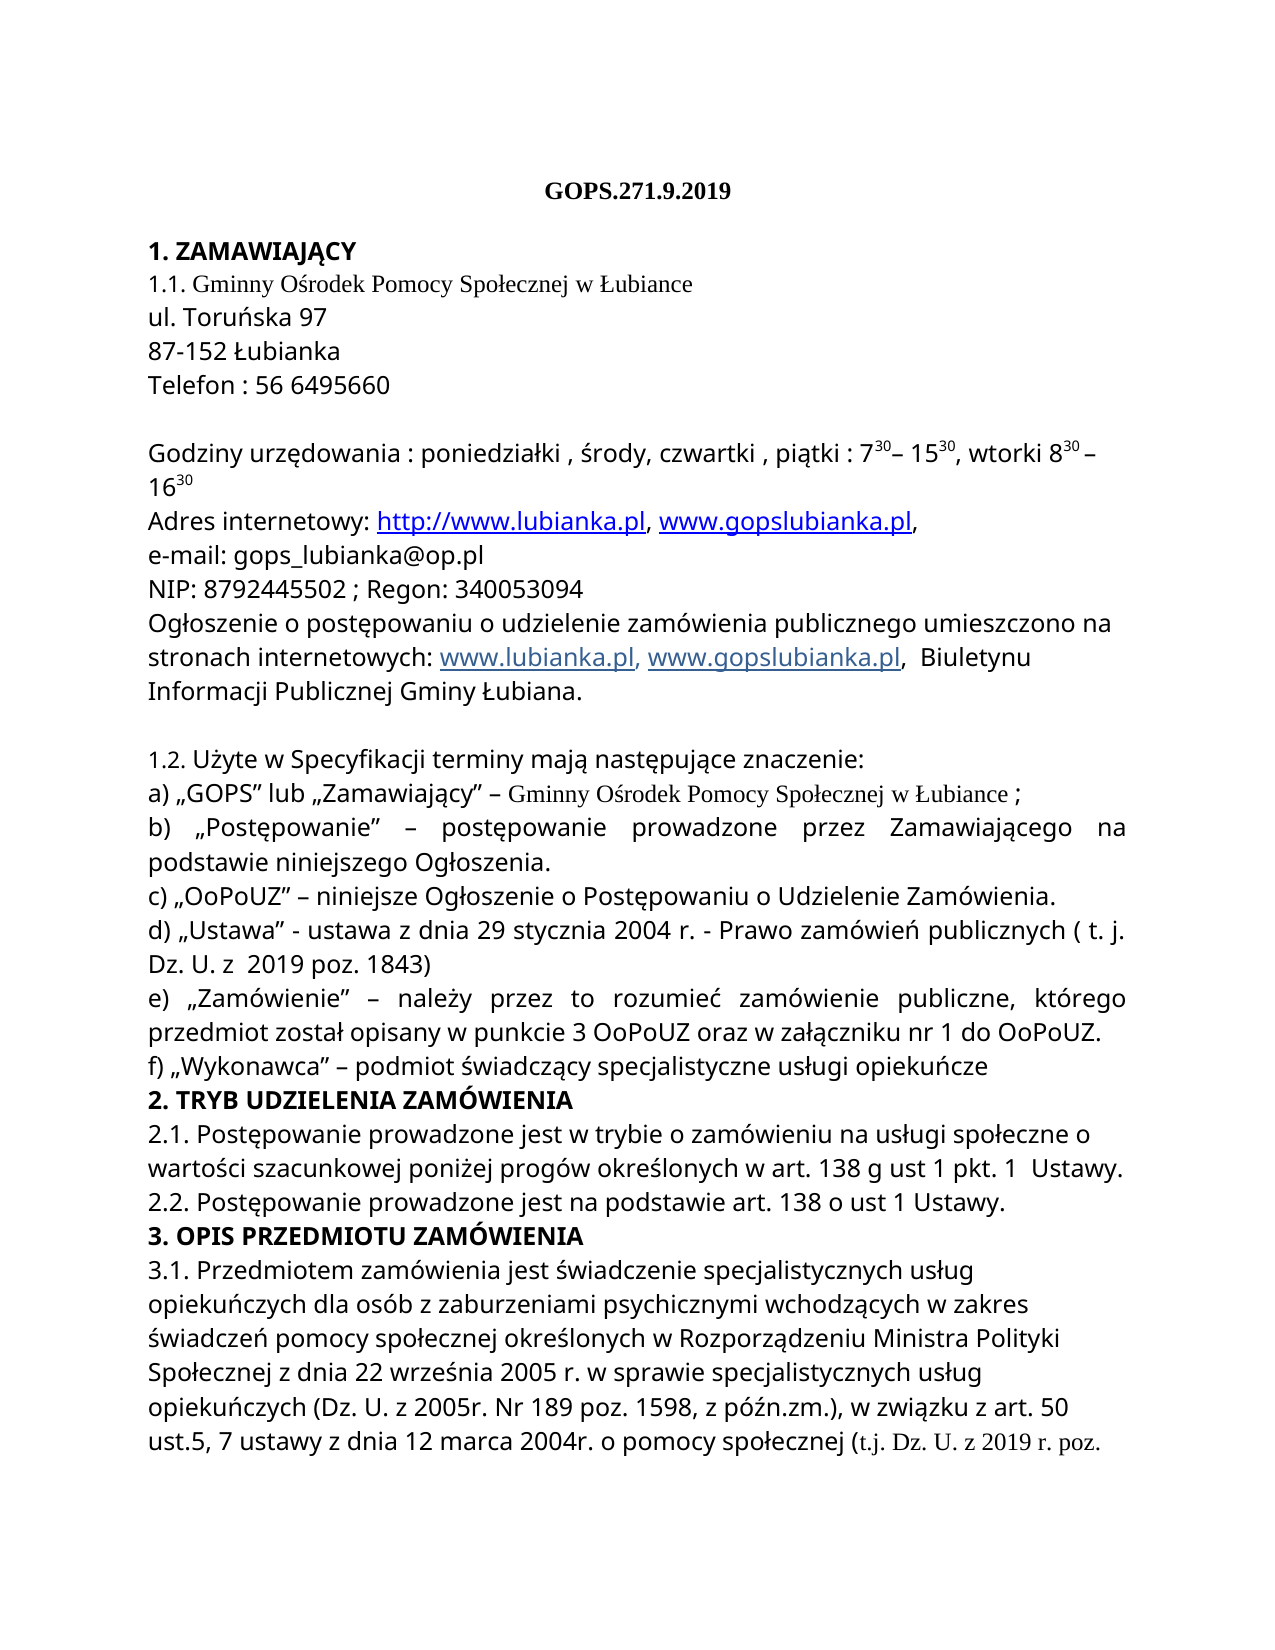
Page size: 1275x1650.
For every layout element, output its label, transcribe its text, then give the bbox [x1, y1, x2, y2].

text 87-152 Łubianka [148, 333, 1127, 367]
text 2. TRYB UDZIELENIA ZAMÓWIENIA [148, 1083, 1127, 1117]
text 2.1. Postępowanie prowadzone jest w trybie o zamówieniu na usługi społeczne o wartości szacunkowej poniżej progów określonych w art. 138 g ust 1 pkt. 1 Ustawy. [148, 1117, 1127, 1185]
text c) „OoPoUZ” – niniejsze Ogłoszenie o Postępowaniu o Udzielenie Zamówienia. [148, 878, 1127, 912]
text d) „Ustawa” - ustawa z dnia 29 stycznia 2004 r. - Prawo zamówień publicznych ( t. j. Dz. U. z 2019 poz. 1843) [148, 912, 1127, 980]
text f) „Wykonawca” – podmiot świadczący specjalistyczne usługi opiekuńcze [148, 1048, 1127, 1083]
text GOPS.271.9.2019 [148, 176, 1127, 205]
text Ogłoszenie o postępowaniu o udzielenie zamówienia publicznego umieszczono na stronach internetowych: www.lubianka.pl, www.gopslubianka.pl, Biuletynu Informacji Publicznej Gminy Łubiana. [148, 606, 1127, 708]
text e-mail: gops_lubianka@op.pl [148, 538, 1127, 572]
text 1.1. Gminny Ośrodek Pomocy Społecznej w Łubiance [148, 268, 1127, 299]
text Telefon : 56 6495660 [148, 367, 1127, 401]
text NIP: 8792445502 ; Regon: 340053094 [148, 572, 1127, 606]
text ul. Toruńska 97 [148, 299, 1127, 333]
text b) „Postępowanie” – postępowanie prowadzone przez Zamawiającego na podstawie niniejszego Ogłoszenia. [148, 810, 1127, 878]
text 1. ZAMAWIAJĄCY [148, 234, 1127, 268]
text 2.2. Postępowanie prowadzone jest na podstawie art. 138 o ust 1 Ustawy. [148, 1185, 1127, 1219]
text Godziny urzędowania : poniedziałki , środy, czwartki , piątki : 730– 1530, wtorki 830 – 1630 [148, 435, 1127, 503]
text Adres internetowy: http://www.lubianka.pl, www.gopslubianka.pl, [148, 503, 1127, 538]
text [148, 1253, 1127, 1457]
text 1.2. Użyte w Specyfikacji terminy mają następujące znaczenie: [148, 742, 1127, 776]
text 3. OPIS PRZEDMIOTU ZAMÓWIENIA [148, 1219, 1127, 1253]
text e) „Zamówienie” – należy przez to rozumieć zamówienie publiczne, którego przedmiot został opisany w punkcie 3 OoPoUZ oraz w załączniku nr 1 do OoPoUZ. [148, 980, 1127, 1048]
text a) „GOPS” lub „Zamawiający” – Gminny Ośrodek Pomocy Społecznej w Łubiance ; [148, 776, 1127, 810]
